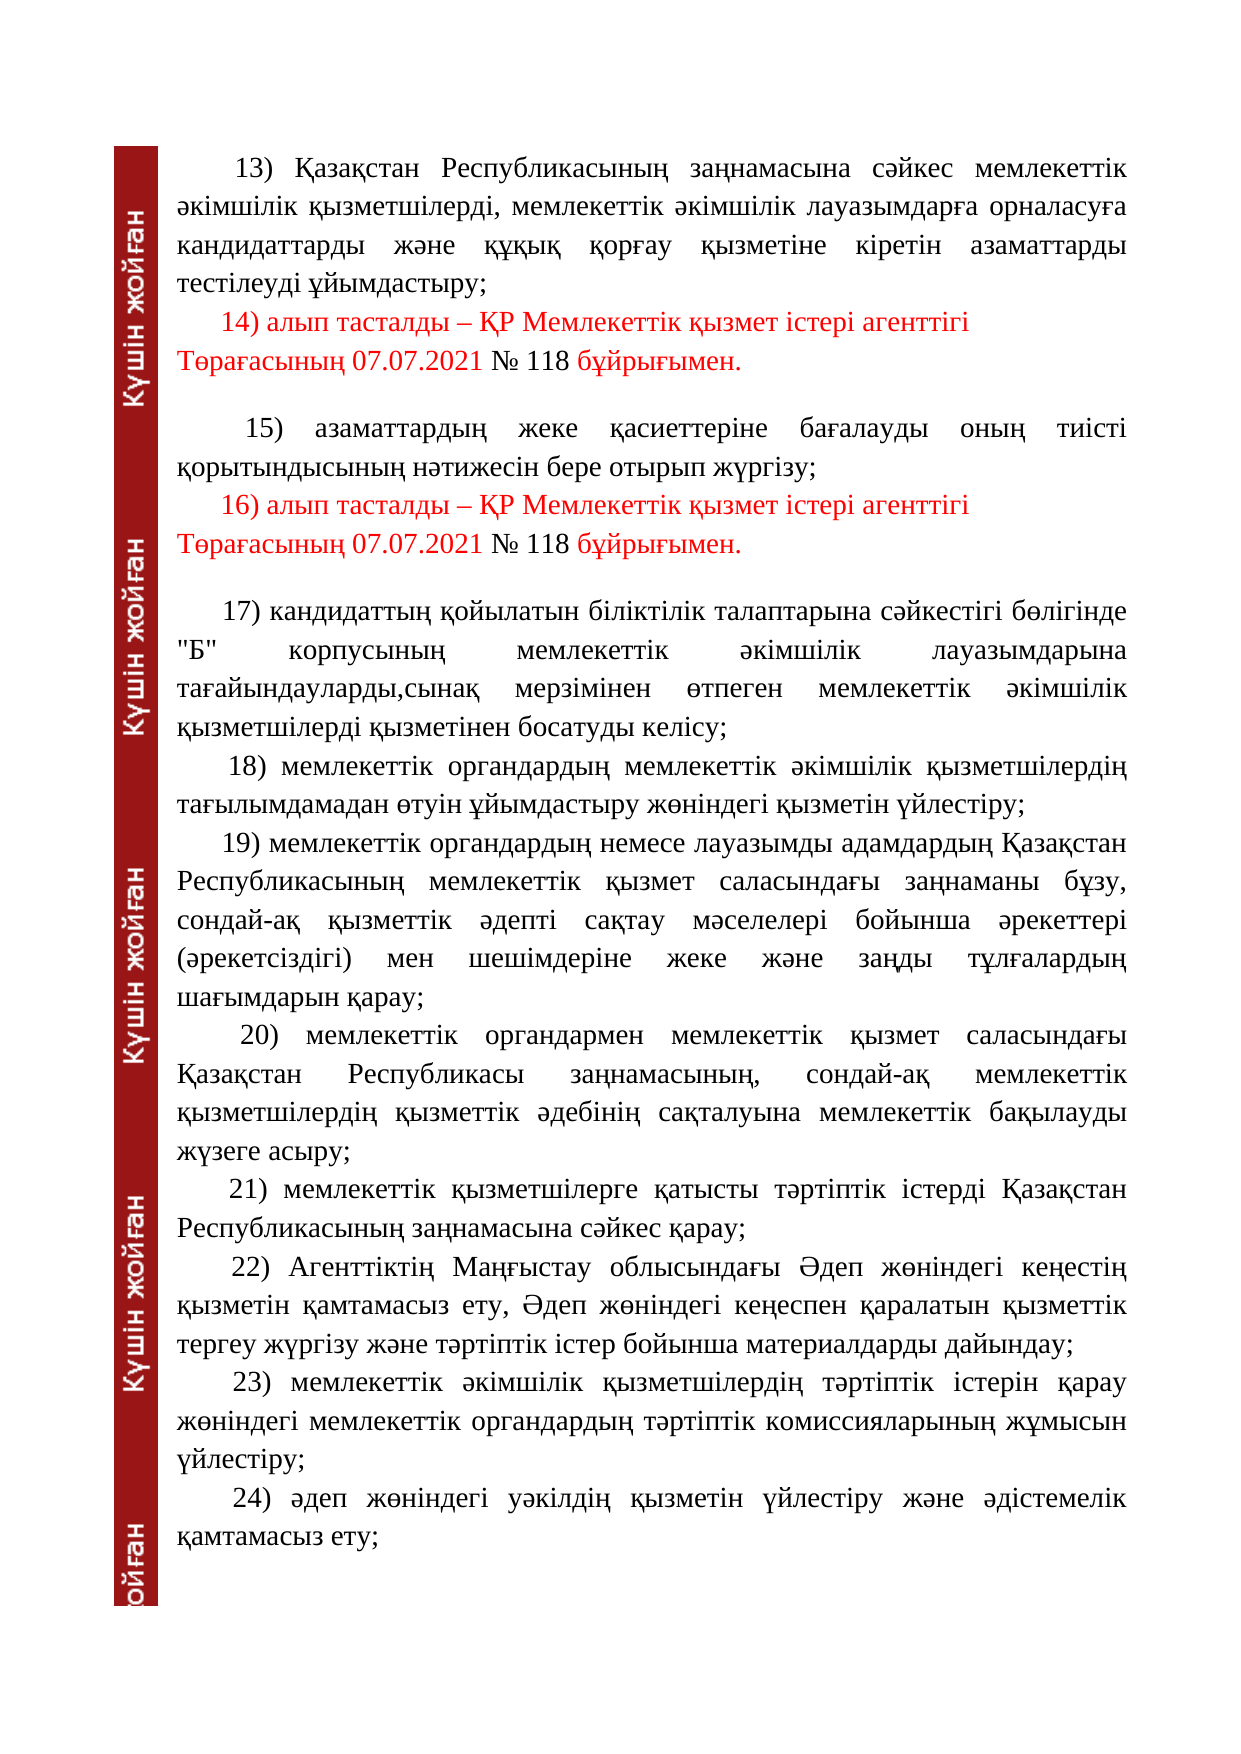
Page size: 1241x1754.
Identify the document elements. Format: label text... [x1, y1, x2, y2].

picture [114, 1552, 158, 1606]
picture [114, 482, 158, 487]
text 20) мемлекеттік органдармен мемлекеттік қызмет саласындағы Қазақстан Республикасы заңнамасының, сондай-ақ мемлекеттік қызметшілердің қызметтік әдебінің сақталуына мемлекеттік бақылауды жүзеге асыру; [112, 1017, 1128, 1167]
picture [114, 820, 158, 825]
text 16) алып тасталды – ҚР Мемлекеттік қызмет істері агенттігі Төрағасының 07.07.2021 № 118 бұйрығымен. [112, 487, 1128, 590]
picture [114, 1012, 158, 1017]
picture [114, 406, 158, 410]
text 17) кандидаттың қойылатын біліктілік талаптарына сәйкестігі бөлігінде "Б" корпусының мемлекеттік әкімшілік лауазымдарына тағайындауларды,сынақ мерзімінен өтпеген мемлекеттік әкімшілік қызметшілерді қызметінен босатуды келісу; [112, 593, 1128, 743]
text 21) мемлекеттік қызметшілерге қатысты тәртіптік істерді Қазақстан Республикасының заңнамасына сәйкес қарау; [112, 1172, 1128, 1244]
picture [114, 1167, 158, 1172]
text 24) әдеп жөніндегі уәкілдің қызметін үйлестіру және әдістемелік қамтамасыз ету; [112, 1480, 1128, 1552]
text 23) мемлекеттік әкімшілік қызметшілердің тәртіптік істерін қарау жөніндегі мемлекеттік органдардың тәртіптік комиссияларының жұмысын үйлестіру; [112, 1364, 1128, 1475]
text 22) Агенттіктің Маңғыстау облысындағы Әдеп жөніндегі кеңестің қызметін қамтамасыз ету, Әдеп жөніндегі кеңеспен қаралатын қызметтік тергеу жүргізу және тәртіптік істер бойынша материалдарды дайындау; [112, 1249, 1128, 1359]
text 13) Қазақстан Республикасының заңнамасына сәйкес мемлекеттік әкімшілік қызметшілерді, мемлекеттік әкімшілік лауазымдарға орналасуға кандидаттарды және құқық қорғау қызметіне кіретін азаматтарды тестілеуді ұйымдастыру; [112, 150, 1128, 299]
text 18) мемлекеттік органдардың мемлекеттік әкімшілік қызметшілердің тағылымдамадан өтуін ұйымдастыру жөніндегі қызметін үйлестіру; [112, 748, 1128, 820]
picture [114, 1359, 158, 1364]
text 19) мемлекеттік органдардың немесе лауазымды адамдардың Қазақстан Республикасының мемлекеттік қызмет саласындағы заңнаманы бұзу, сондай-ақ қызметтік әдепті сақтау мәселелері бойынша әрекеттері (әрекетсіздігі) мен шешімдеріне жеке және заңды тұлғалардың шағымдарын қарау; [112, 825, 1128, 1012]
text 15) азаматтардың жеке қасиеттеріне бағалауды оның тиісті қорытындысының нәтижесін бере отырып жүргізу; [112, 410, 1128, 482]
text 14) алып тасталды – ҚР Мемлекеттік қызмет істері агенттігі Төрағасының 07.07.2021 № 118 бұйрығымен. [112, 304, 1128, 406]
picture [114, 1244, 158, 1249]
picture [114, 1475, 158, 1480]
picture [114, 743, 158, 748]
picture [114, 299, 158, 304]
picture [114, 146, 158, 150]
